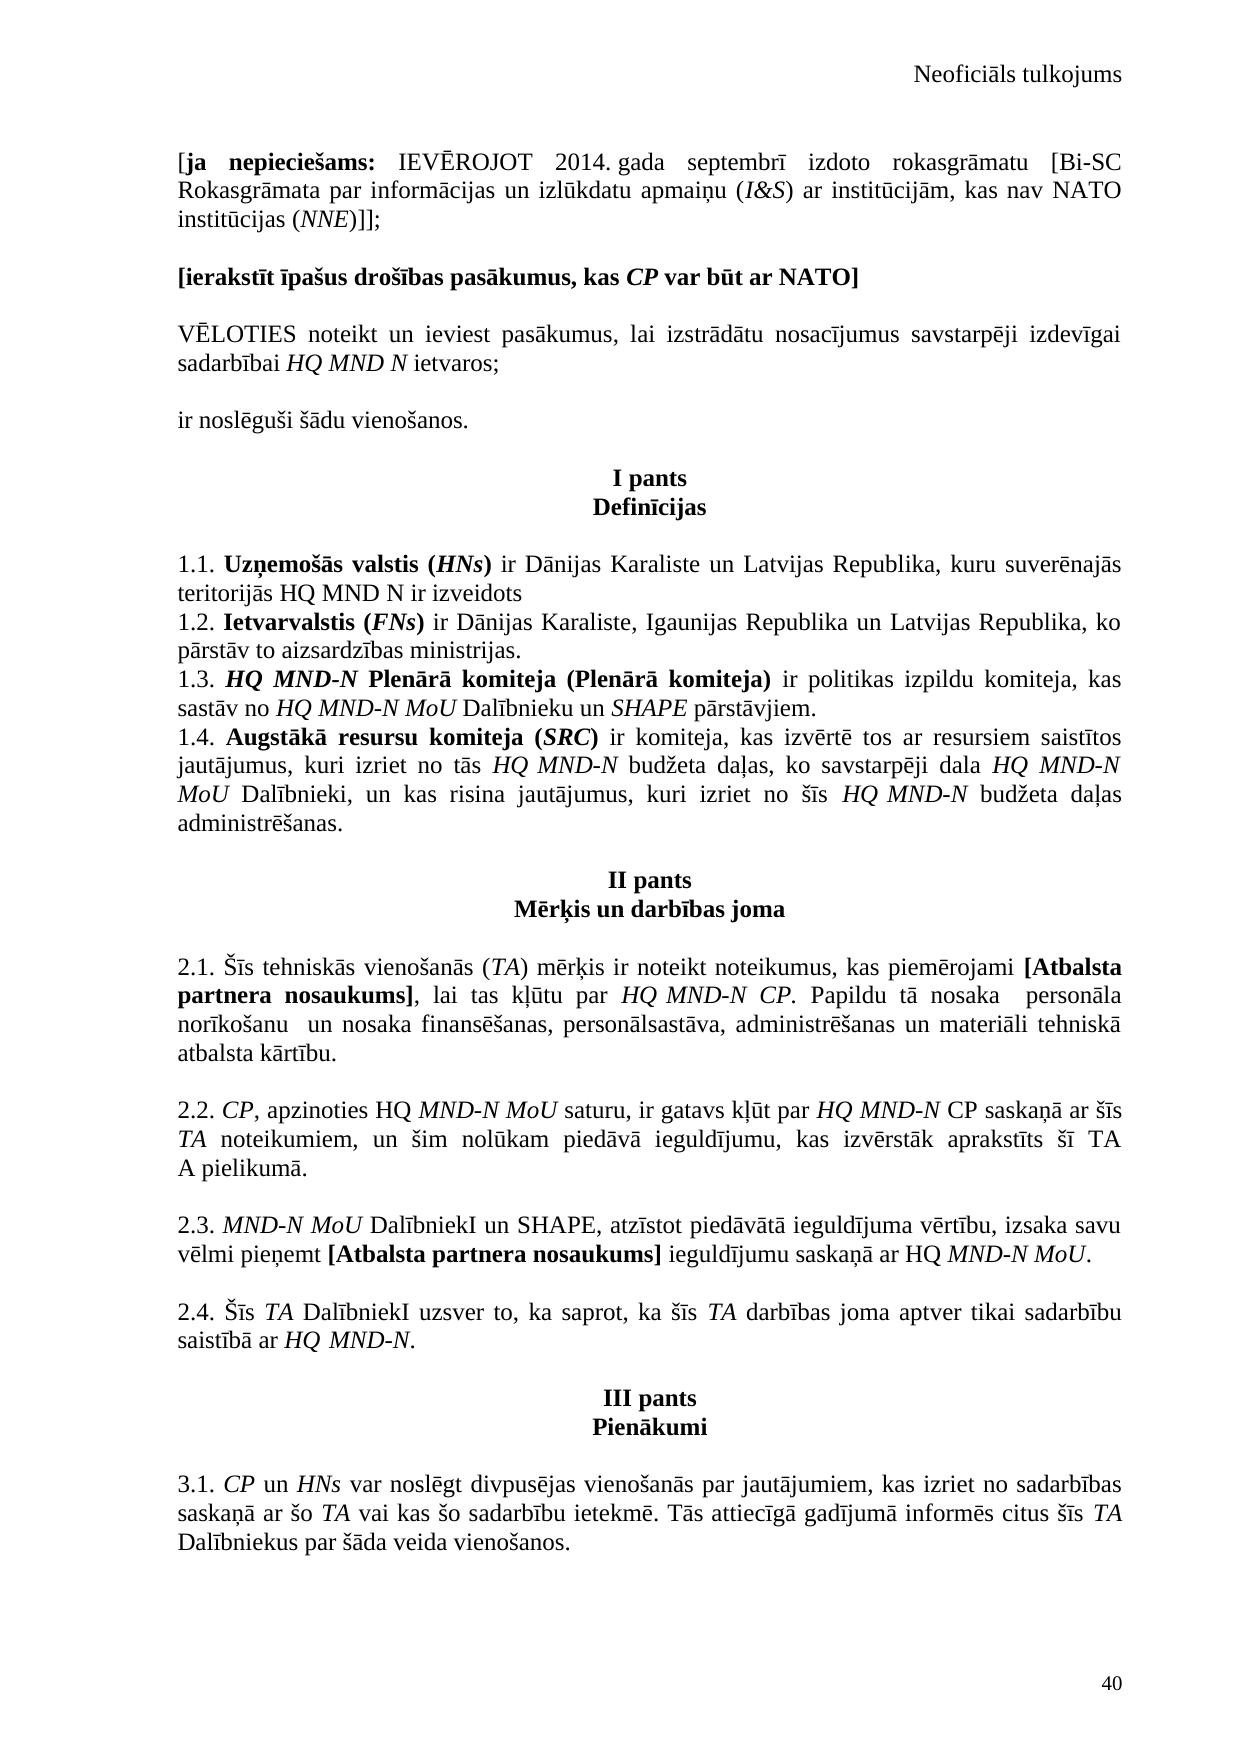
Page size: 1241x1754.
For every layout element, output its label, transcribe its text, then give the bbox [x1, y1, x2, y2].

text 1.1. Uzņemošās valstis (HNs) ir Dānijas Karaliste un Latvijas Republika, kuru suverēnajās teritorijās HQ MND N ir izveidots [177, 549, 1122, 607]
text III pants [177, 1383, 1122, 1412]
text 1.2. Ietvarvalstis (FNs) ir Dānijas Karaliste, Igaunijas Republika un Latvijas Republika, ko pārstāv to aizsardzības ministrijas. [177, 607, 1122, 664]
subtitle 3.1. CP un HNs var noslēgt divpusējas vienošanās par jautājumiem, kas izriet no sadarbības saskaņā ar šo TA vai kas šo sadarbību ietekmē. Tās attiecīgā gadījumā informēs citus šīs TA Dalībniekus par šāda veida vienošanos. [177, 1469, 1122, 1556]
text 1.4. Augstākā resursu komiteja (SRC) ir komiteja, kas izvērtē tos ar resursiem saistītos jautājumus, kuri izriet no tās HQ MND-N budžeta daļas, ko savstarpēji dala HQ MND-N MoU Dalībnieki, un kas risina jautājumus, kuri izriet no šīs HQ MND-N budžeta daļas administrēšanas. [177, 722, 1122, 837]
subtitle [ierakstīt īpašus drošības pasākumus, kas CP var būt ar NATO] [177, 262, 1122, 291]
text Pienākumi [177, 1412, 1122, 1441]
text 2.3. MND-N MoU DalībniekI un SHAPE, atzīstot piedāvātā ieguldījuma vērtību, izsaka savu vēlmi pieņemt [Atbalsta partnera nosaukums] ieguldījumu saskaņā ar HQ MND-N MoU. [177, 1211, 1122, 1268]
text 2.1. Šīs tehniskās vienošanās (TA) mērķis ir noteikt noteikumus, kas piemērojami [Atbalsta partnera nosaukums], lai tas kļūtu par HQ MND-N CP. Papildu tā nosaka personāla norīkošanu un nosaka finansēšanas, personālsastāva, administrēšanas un materiāli tehniskā atbalsta kārtību. [177, 952, 1122, 1067]
text 2.2. CP, apzinoties HQ MND-N MoU saturu, ir gatavs kļūt par HQ MND-N CP saskaņā ar šīs TA noteikumiem, un šim nolūkam piedāvā ieguldījumu, kas izvērstāk aprakstīts šī TA A pielikumā. [177, 1096, 1122, 1182]
text ir noslēguši šādu vienošanos. [177, 406, 1122, 434]
text 2.4. Šīs TA DalībniekI uzsver to, ka saprot, ka šīs TA darbības joma aptver tikai sadarbību saistībā ar HQ MND-N. [177, 1297, 1122, 1354]
text [ja nepieciešams: IEVĒROJOT 2014. gada septembrī izdoto rokasgrāmatu [Bi-SC Rokasgrāmata par informācijas un izlūkdatu apmaiņu (I&S) ar institūcijām, kas nav NATO institūcijas (NNE)]]; [177, 147, 1122, 233]
text Mērķis un darbības joma [177, 894, 1122, 923]
text II pants [177, 866, 1122, 894]
text Definīcijas [177, 492, 1122, 521]
text I pants [177, 463, 1122, 492]
text 1.3. HQ MND-N Plenārā komiteja (Plenārā komiteja) ir politikas izpildu komiteja, kas sastāv no HQ MND-N MoU Dalībnieku un SHAPE pārstāvjiem. [177, 664, 1122, 722]
text VĒLOTIES noteikt un ieviest pasākumus, lai izstrādātu nosacījumus savstarpēji izdevīgai sadarbībai HQ MND N ietvaros; [177, 319, 1122, 377]
